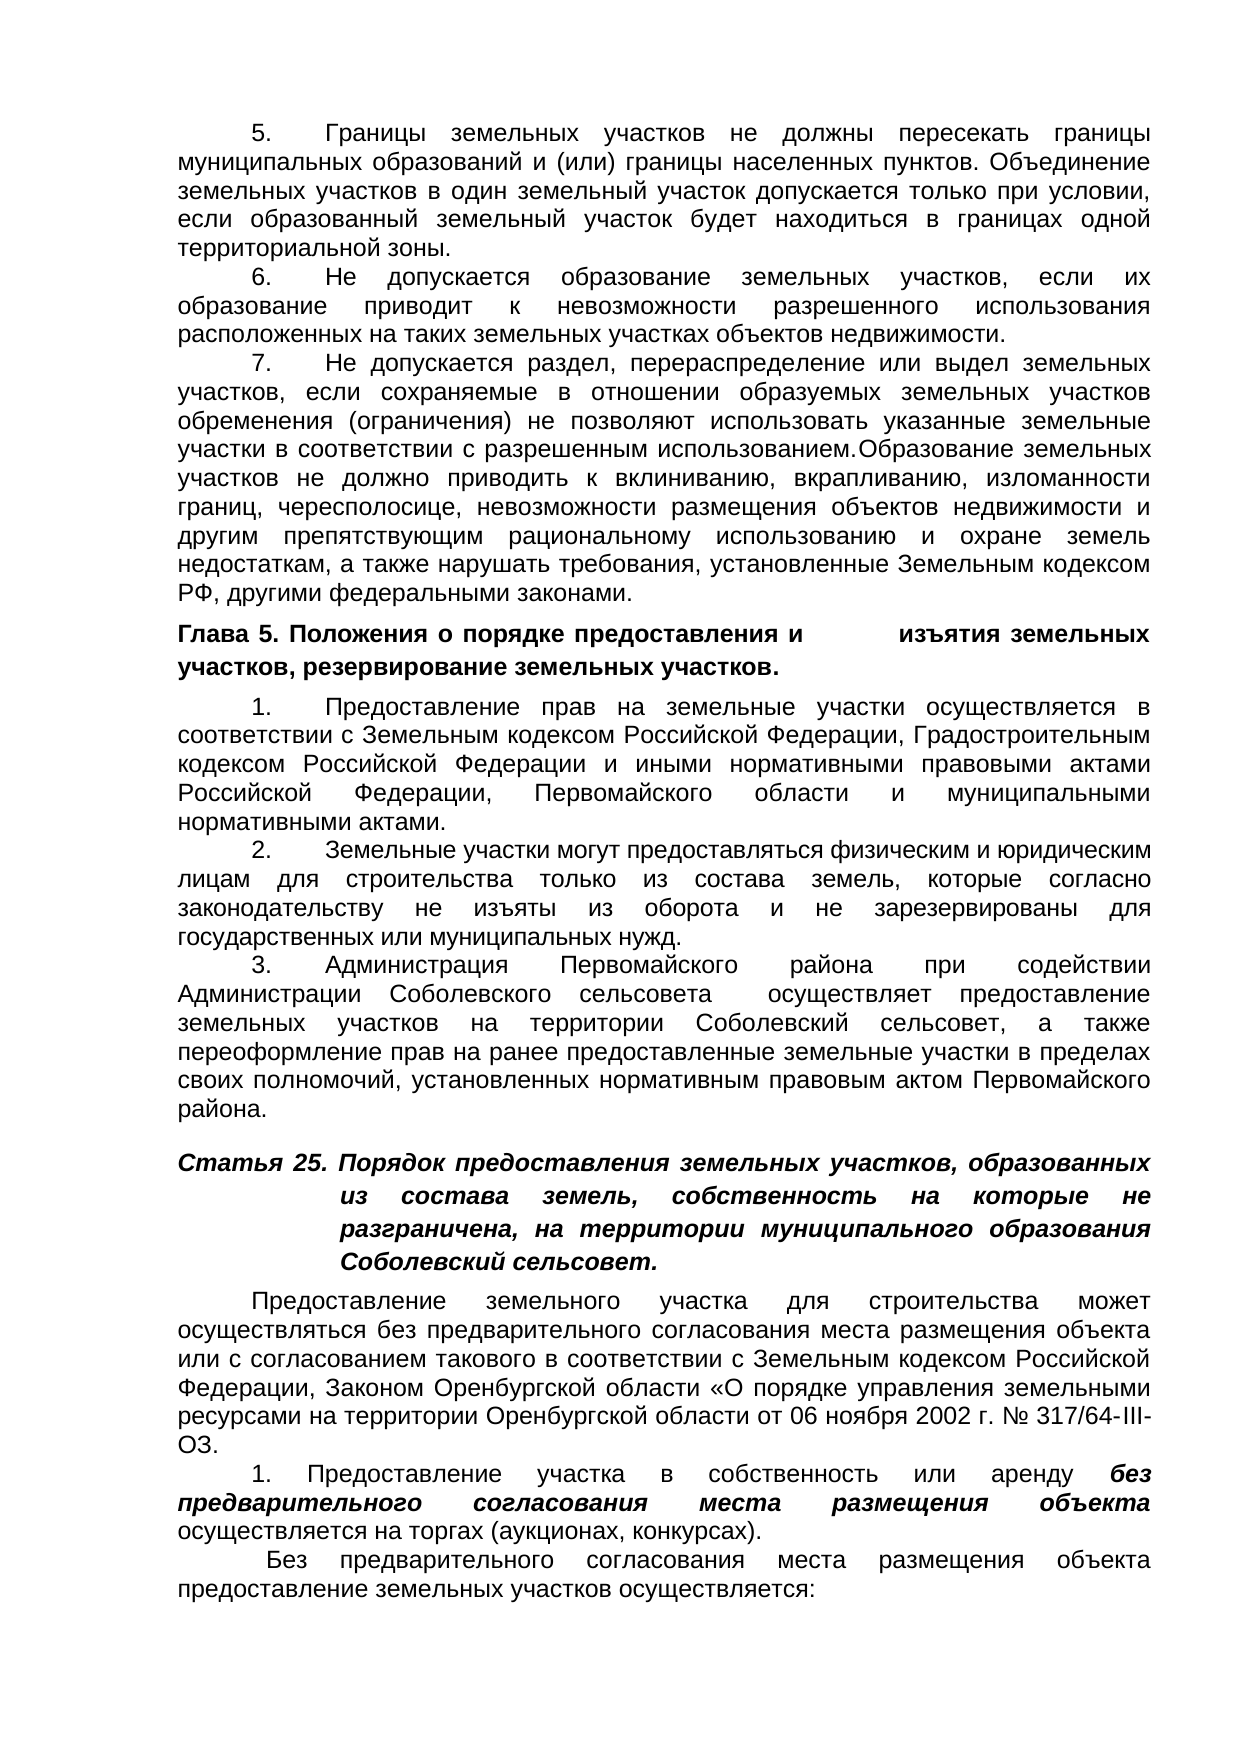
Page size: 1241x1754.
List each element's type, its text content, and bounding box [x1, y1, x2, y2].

list Не допускается образование земельных участков, если их образование приводит к невозможности разрешенного использования расположенных на таких земельных участках объектов недвижимости. [177, 262, 1152, 348]
subtitle Глава 5. Положения о порядке предоставления и изъятия земельных участков, резервирование земельных участков. [177, 619, 1152, 681]
list Не допускается раздел, перераспределение или выдел земельных участков, если сохраняемые в отношении образуемых земельных участков обременения (ограничения) не позволяют использовать указанные земельные участки в соответствии с разрешенным использованием.Образование земельных участков не должно приводить к вклиниванию, вкрапливанию, изломанности границ, чересполосице, невозможности размещения объектов недвижимости и другим препятствующим рациональному использованию и охране земель недостаткам, а также нарушать требования, установленные Земельным кодексом РФ, другими федеральными законами. [177, 348, 1152, 607]
text 2. Земельные участки могут предоставляться физическим и юридическим лицам для строительства только из состава земель, которые согласно законодательству не изъяты из оборота и не зарезервированы для государственных или муниципальных нужд. [177, 835, 1152, 950]
text Без предварительного согласования места размещения объекта предоставление земельных участков осуществляется: [177, 1545, 1152, 1602]
text Предоставление земельного участка для строительства может осуществляться без предварительного согласования места размещения объекта или с согласованием такового в соответствии с Земельным кодексом Российской Федерации, Законом Оренбургской области «О порядке управления земельными ресурсами на территории Оренбургской области от 06 ноября . № 317/64-III-ОЗ. [177, 1286, 1152, 1459]
subtitle Статья 25. Порядок предоставления земельных участков, образованных из состава земель, собственность на которые не разграничена, на территории муниципального образования Соболевский сельсовет. [177, 1148, 1152, 1276]
text 3. Администрация Первомайского района при содействии Администрации Соболевского сельсовета осуществляет предоставление земельных участков на территории Соболевский сельсовет, а также переоформление прав на ранее предоставленные земельные участки в пределах своих полномочий, установленных нормативным правовым актом Первомайского района. [177, 950, 1152, 1123]
text 1. Предоставление участка в собственность или аренду без предварительного согласования места размещения объекта осуществляется на торгах (аукционах, конкурсах). [177, 1459, 1152, 1545]
text 1. Предоставление прав на земельные участки осуществляется в соответствии с Земельным кодексом Российской Федерации, Градостроительным кодексом Российской Федерации и иными нормативными правовыми актами Российской Федерации, Первомайского области и муниципальными нормативными актами. [177, 692, 1152, 835]
list Границы земельных участков не должны пересекать границы муниципальных образований и (или) границы населенных пунктов. Объединение земельных участков в один земельный участок допускается только при условии, если образованный земельный участок будет находиться в границах одной территориальной зоны. [177, 118, 1152, 262]
